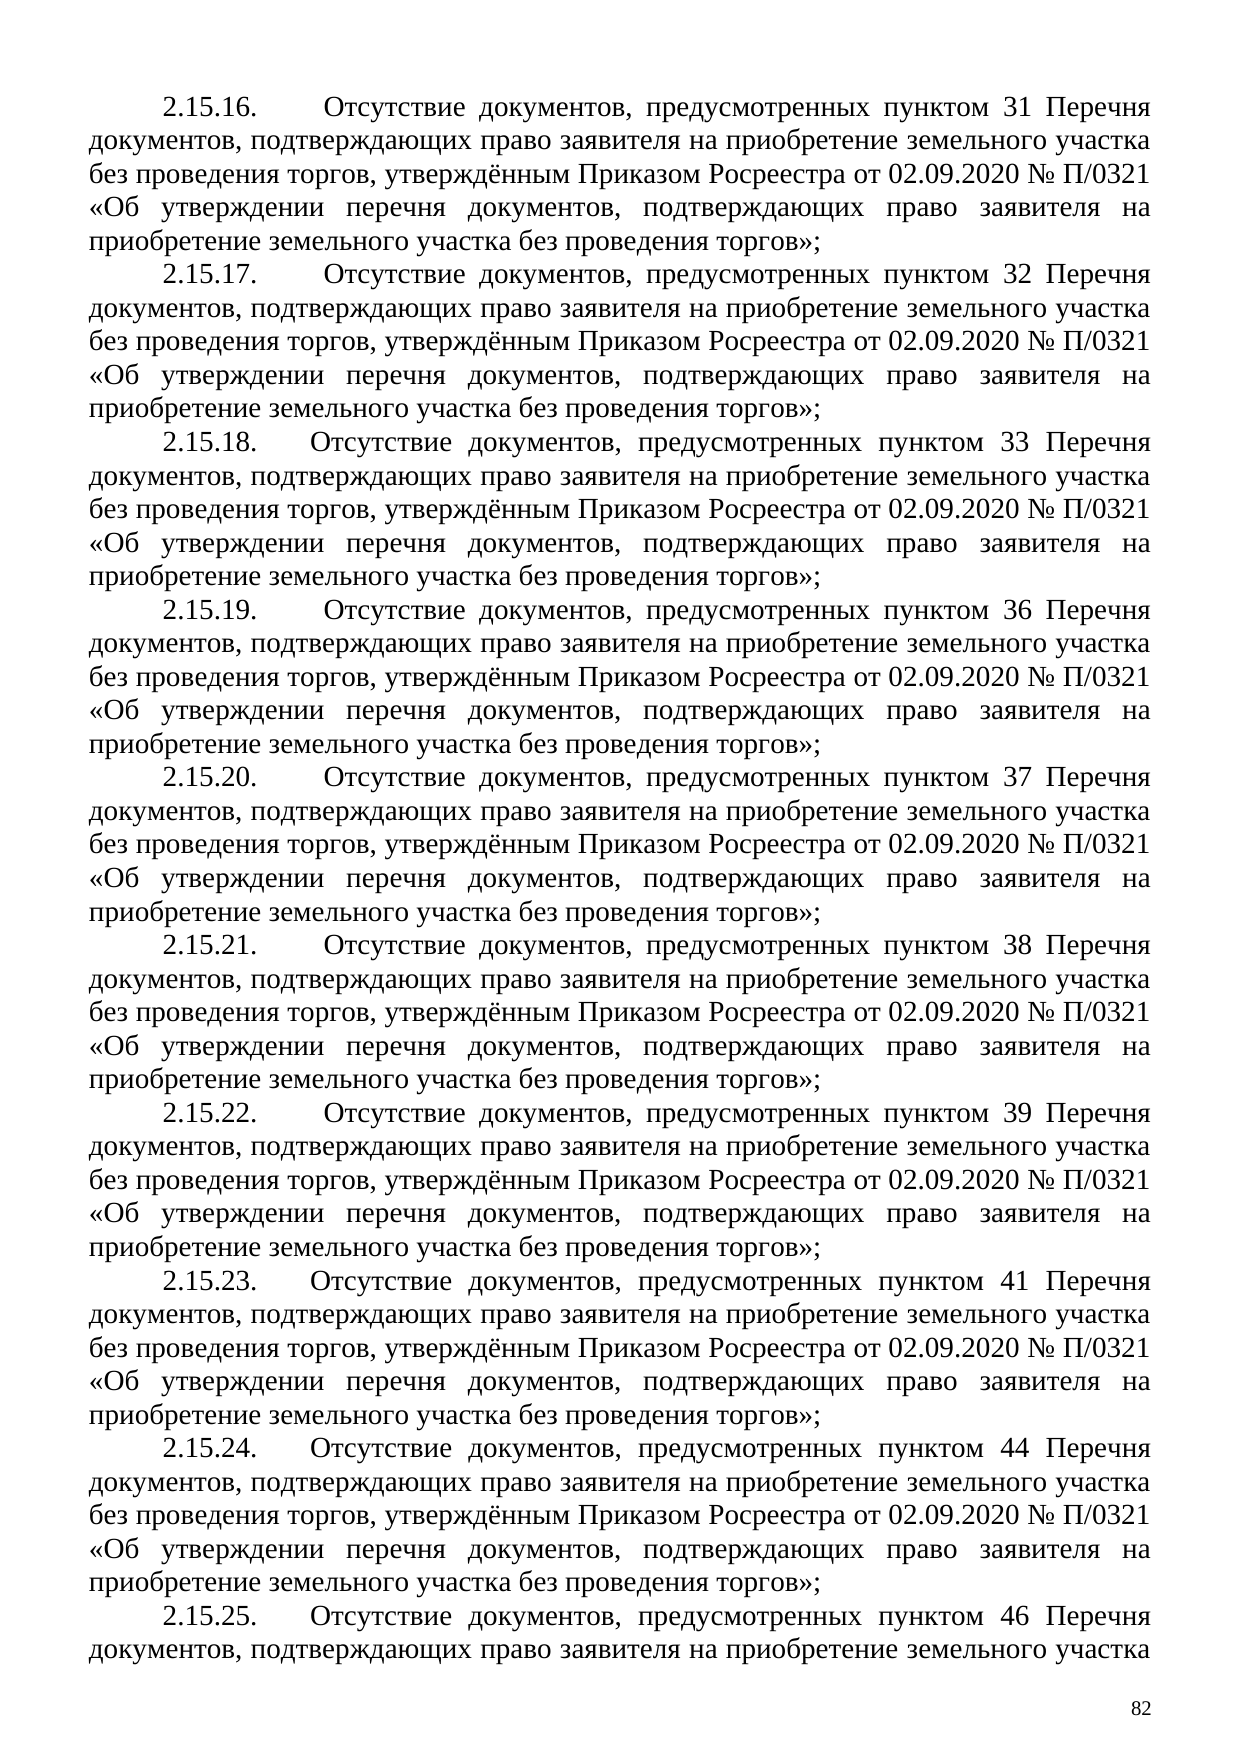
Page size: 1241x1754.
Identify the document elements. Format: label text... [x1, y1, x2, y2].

list Отсутствие документов, предусмотренных пунктом 32 Перечня документов, подтверждающих право заявителя на приобретение земельного участка без проведения торгов, утверждённым Приказом Росреестра от 02.09.2020 № П/0321 «Об утверждении перечня документов, подтверждающих право заявителя на приобретение земельного участка без проведения торгов»; [89, 256, 1151, 424]
list Отсутствие документов, предусмотренных пунктом 44 Перечня документов, подтверждающих право заявителя на приобретение земельного участка без проведения торгов, утверждённым Приказом Росреестра от 02.09.2020 № П/0321 «Об утверждении перечня документов, подтверждающих право заявителя на приобретение земельного участка без проведения торгов»; [89, 1430, 1151, 1598]
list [89, 1598, 1151, 1665]
list Отсутствие документов, предусмотренных пунктом 33 Перечня документов, подтверждающих право заявителя на приобретение земельного участка без проведения торгов, утверждённым Приказом Росреестра от 02.09.2020 № П/0321 «Об утверждении перечня документов, подтверждающих право заявителя на приобретение земельного участка без проведения торгов»; [89, 424, 1151, 592]
list Отсутствие документов, предусмотренных пунктом 38 Перечня документов, подтверждающих право заявителя на приобретение земельного участка без проведения торгов, утверждённым Приказом Росреестра от 02.09.2020 № П/0321 «Об утверждении перечня документов, подтверждающих право заявителя на приобретение земельного участка без проведения торгов»; [89, 927, 1151, 1095]
list Отсутствие документов, предусмотренных пунктом 41 Перечня документов, подтверждающих право заявителя на приобретение земельного участка без проведения торгов, утверждённым Приказом Росреестра от 02.09.2020 № П/0321 «Об утверждении перечня документов, подтверждающих право заявителя на приобретение земельного участка без проведения торгов»; [89, 1263, 1151, 1430]
list Отсутствие документов, предусмотренных пунктом 39 Перечня документов, подтверждающих право заявителя на приобретение земельного участка без проведения торгов, утверждённым Приказом Росреестра от 02.09.2020 № П/0321 «Об утверждении перечня документов, подтверждающих право заявителя на приобретение земельного участка без проведения торгов»; [89, 1095, 1151, 1263]
list Отсутствие документов, предусмотренных пунктом 36 Перечня документов, подтверждающих право заявителя на приобретение земельного участка без проведения торгов, утверждённым Приказом Росреестра от 02.09.2020 № П/0321 «Об утверждении перечня документов, подтверждающих право заявителя на приобретение земельного участка без проведения торгов»; [89, 592, 1151, 759]
list Отсутствие документов, предусмотренных пунктом 37 Перечня документов, подтверждающих право заявителя на приобретение земельного участка без проведения торгов, утверждённым Приказом Росреестра от 02.09.2020 № П/0321 «Об утверждении перечня документов, подтверждающих право заявителя на приобретение земельного участка без проведения торгов»; [89, 759, 1151, 927]
list Отсутствие документов, предусмотренных пунктом 31 Перечня документов, подтверждающих право заявителя на приобретение земельного участка без проведения торгов, утверждённым Приказом Росреестра от 02.09.2020 № П/0321 «Об утверждении перечня документов, подтверждающих право заявителя на приобретение земельного участка без проведения торгов»; [89, 89, 1151, 256]
